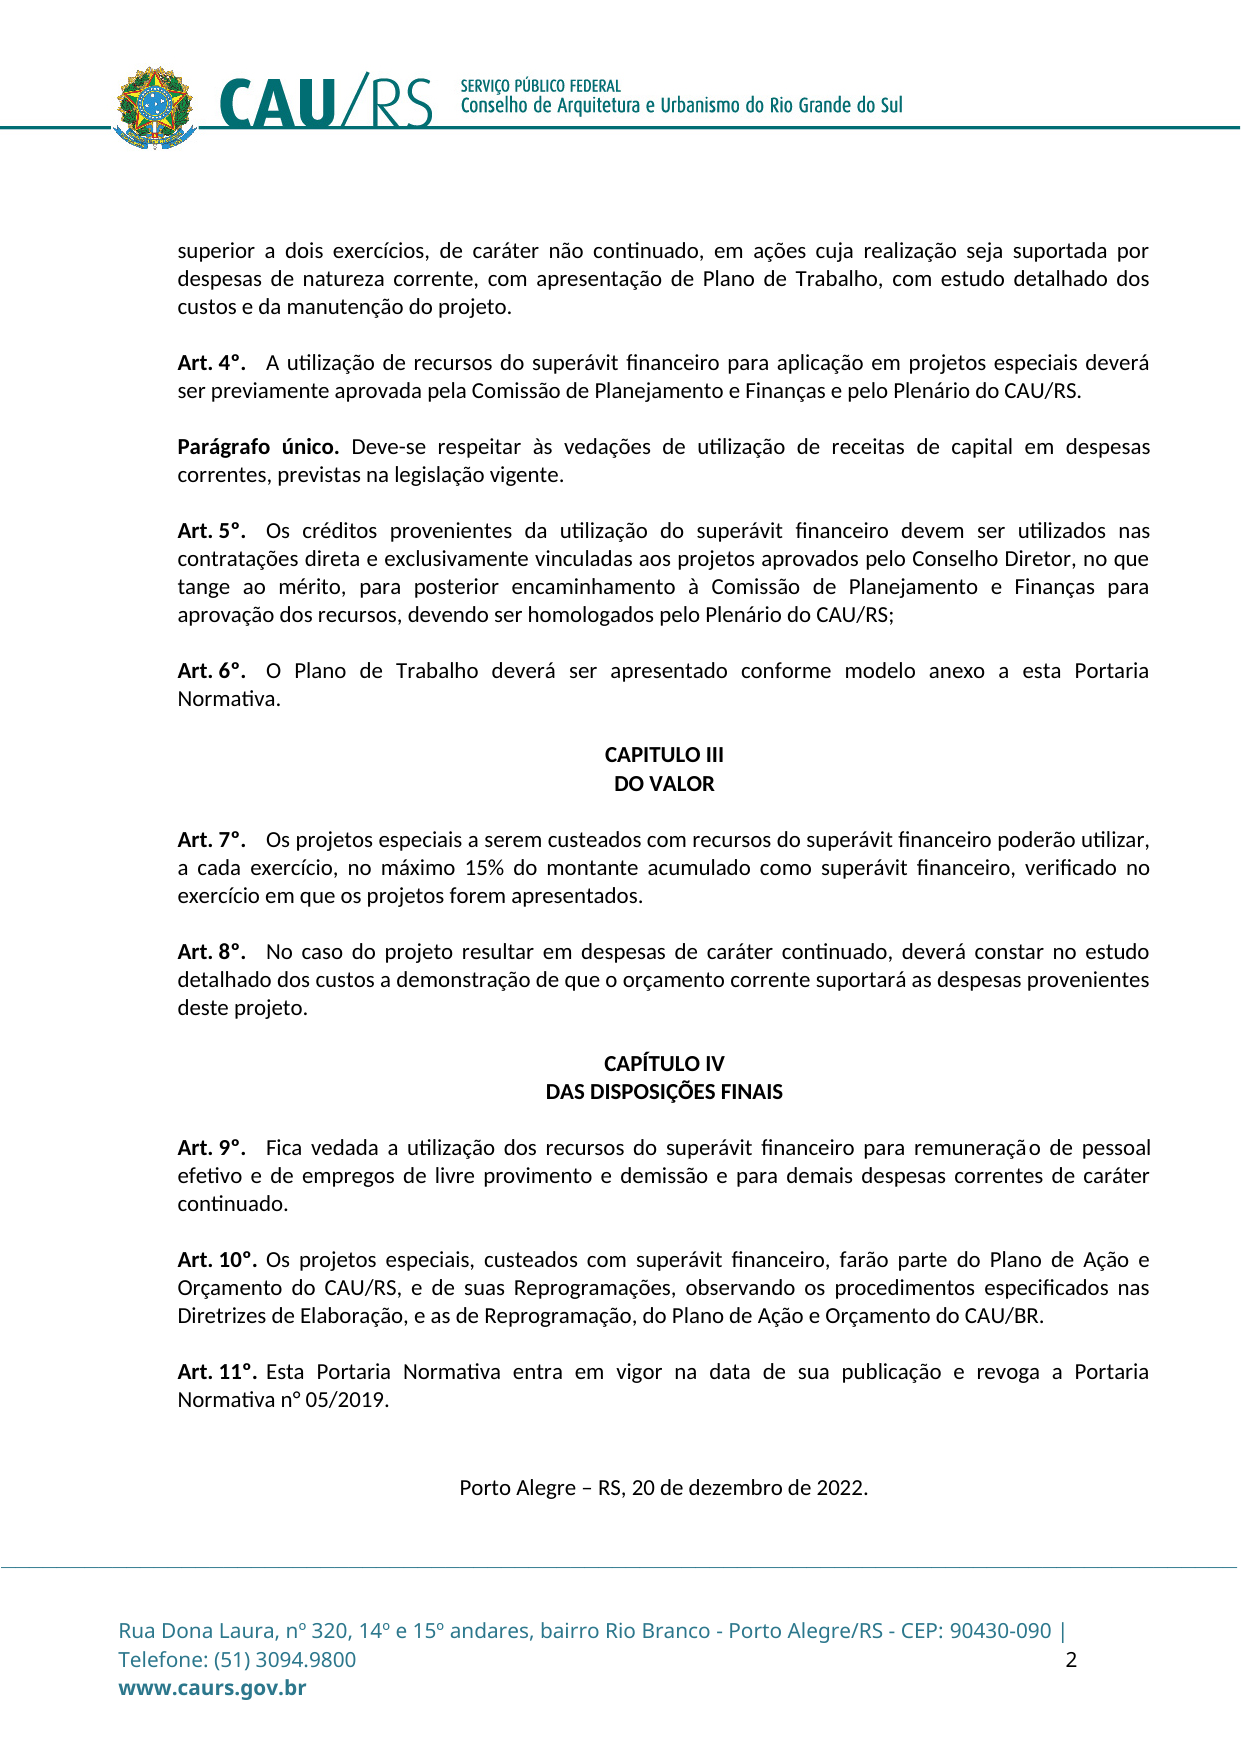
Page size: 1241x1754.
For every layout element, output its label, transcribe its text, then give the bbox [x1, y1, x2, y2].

text DAS DISPOSIÇÕES FINAIS [177, 1077, 1152, 1105]
list A utilização de recursos do superávit financeiro para aplicação em projetos especiais deverá ser previamente aprovada pela Comissão de Planejamento e Finanças e pelo Plenário do CAU/RS. [177, 348, 1152, 404]
list Fica vedada a utilização dos recursos do superávit financeiro para remuneração de pessoal efetivo e de empregos de livre provimento e demissão e para demais despesas correntes de caráter continuado. [177, 1133, 1152, 1217]
list O Plano de Trabalho deverá ser apresentado conforme modelo anexo a esta Portaria Normativa. [177, 657, 1152, 713]
list Os créditos provenientes da utilização do superávit financeiro devem ser utilizados nas contratações direta e exclusivamente vinculadas aos projetos aprovados pelo Conselho Diretor, no que tange ao mérito, para posterior encaminhamento à Comissão de Planejamento e Finanças para aprovação dos recursos, devendo ser homologados pelo Plenário do CAU/RS; [177, 516, 1152, 628]
list No caso do projeto resultar em despesas de caráter continuado, deverá constar no estudo detalhado dos custos a demonstração de que o orçamento corrente suportará as despesas provenientes deste projeto. [177, 937, 1152, 1021]
picture [0, 0, 1241, 160]
text Porto Alegre – RS, 20 de dezembro de 2022. [177, 1473, 1152, 1501]
list Os projetos especiais a serem custeados com recursos do superávit financeiro poderão utilizar, a cada exercício, no máximo 15% do montante acumulado como superávit financeiro, verificado no exercício em que os projetos forem apresentados. [177, 825, 1152, 909]
text CAPÍTULO IV [177, 1049, 1152, 1077]
text DO VALOR [177, 769, 1152, 797]
list Parágrafo único. Deve-se respeitar às vedações de utilização de receitas de capital em despesas correntes, previstas na legislação vigente. [177, 432, 1152, 488]
text CAPITULO III [177, 741, 1152, 769]
list Os projetos especiais, custeados com superávit financeiro, farão parte do Plano de Ação e Orçamento do CAU/RS, e de suas Reprogramações, observando os procedimentos especificados nas Diretrizes de Elaboração, e as de Reprogramação, do Plano de Ação e Orçamento do CAU/BR. [177, 1245, 1152, 1329]
list Esta Portaria Normativa entra em vigor na data de sua publicação e revoga a Portaria Normativa n° 05/2019. [177, 1357, 1152, 1413]
